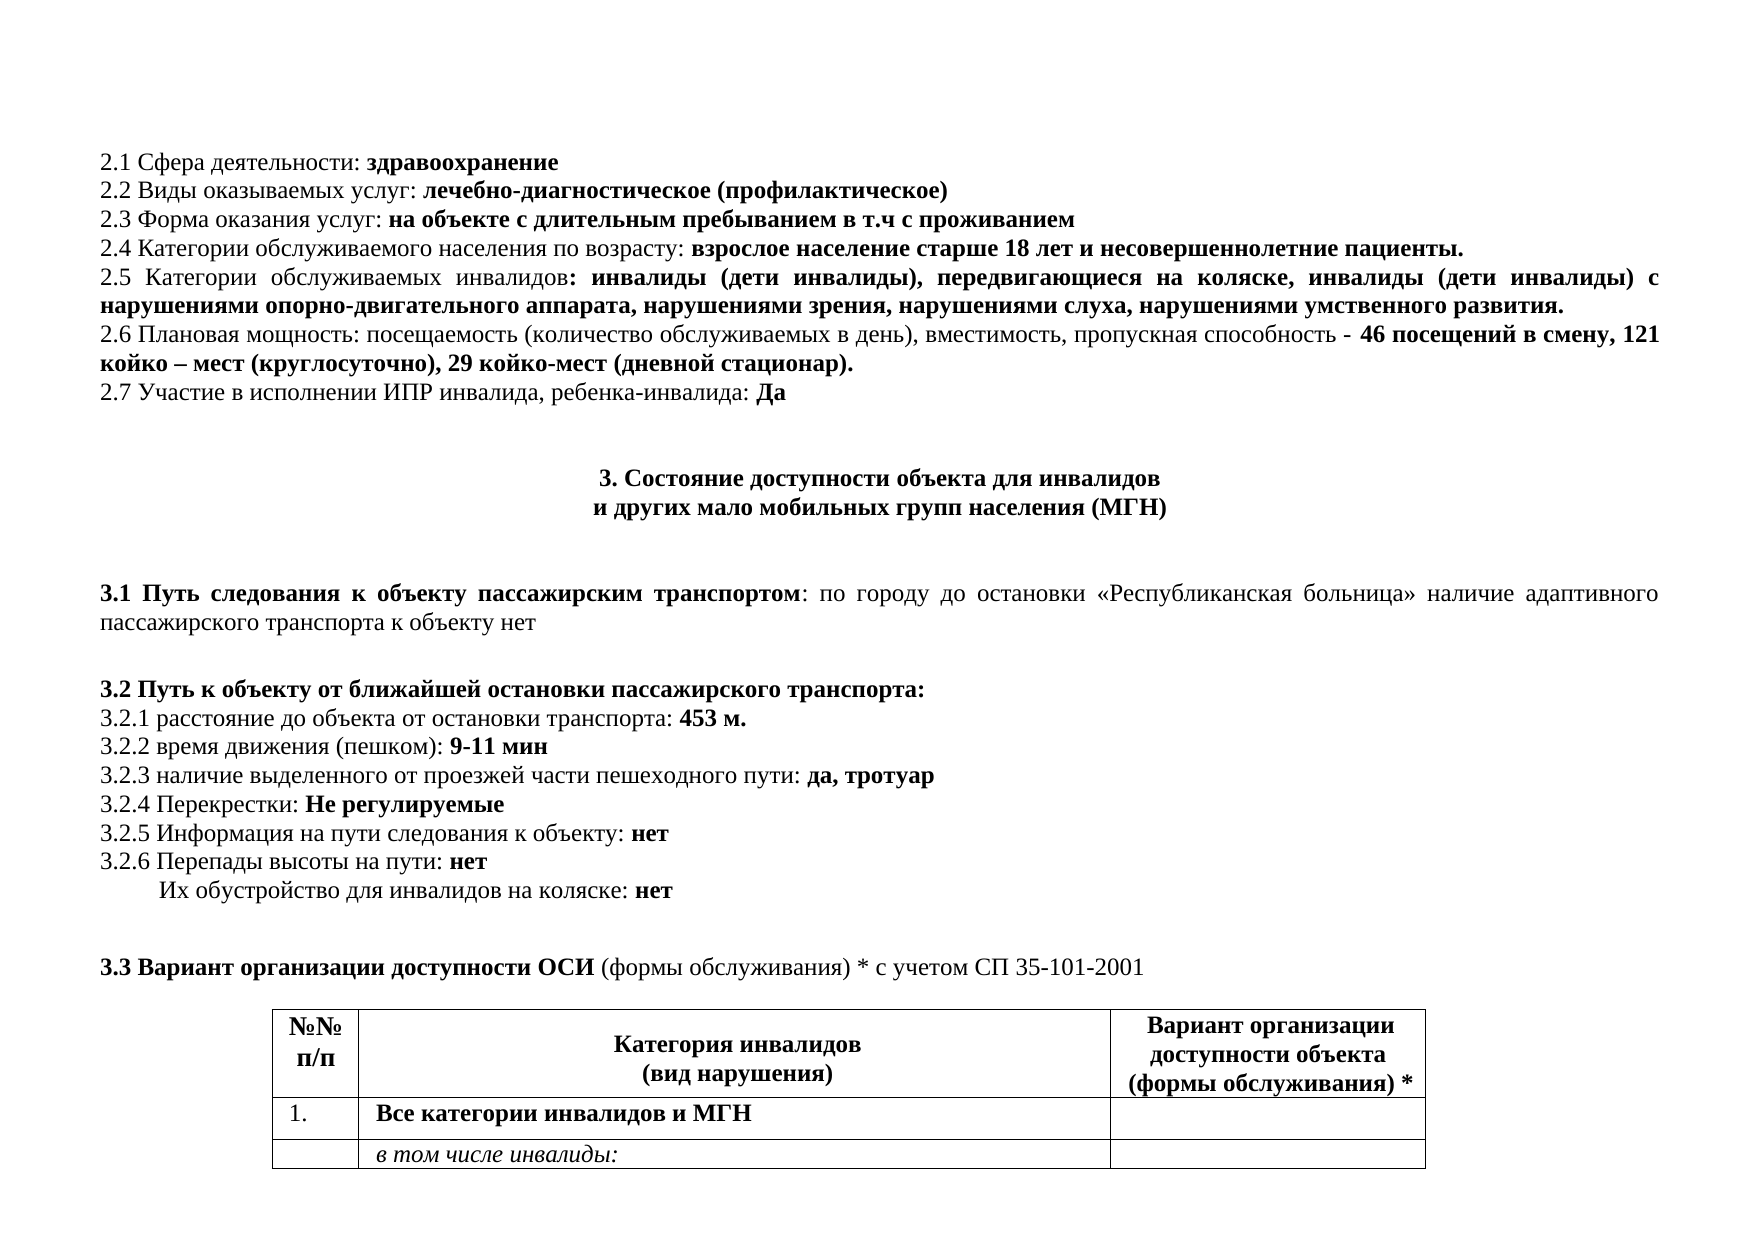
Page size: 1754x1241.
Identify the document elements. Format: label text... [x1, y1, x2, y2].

text 2.7 Участие в исполнении ИПР инвалида, ребенка-инвалида: Да [100, 377, 1660, 406]
text 2.1 Сфера деятельности: здравоохранение [100, 147, 1660, 176]
text 3.2.2 время движения (пешком): 9-11 мин [100, 731, 1660, 760]
table_header №№ п/п [273, 1010, 358, 1097]
table_cell 1. [273, 1098, 358, 1138]
text 3.2 Путь к объекту от ближайшей остановки пассажирского транспорта: [100, 674, 1660, 703]
text 3.1 Путь следования к объекту пассажирским транспортом: по городу до остановки «Республиканская больница» наличие адаптивного пассажирского транспорта к объекту нет [100, 578, 1660, 636]
text 3.2.6 Перепады высоты на пути: нет [100, 846, 1660, 875]
table_cell [1111, 1098, 1425, 1138]
table_header Категория инвалидов (вид нарушения) [359, 1010, 1110, 1097]
text и других мало мобильных групп населения (МГН) [100, 492, 1660, 521]
text Их обустройство для инвалидов на коляске: нет [100, 875, 1660, 904]
text 3.2.1 расстояние до объекта от остановки транспорта: 453 м. [100, 703, 1660, 731]
text 3.2.3 наличие выделенного от проезжей части пешеходного пути: да, тротуар [100, 760, 1660, 789]
text 3.3 Вариант организации доступности ОСИ (формы обслуживания) * с учетом СП 35-101-2001 [100, 952, 1660, 981]
text 2.3 Форма оказания услуг: на объекте с длительным пребыванием в т.ч с проживанием [100, 204, 1660, 233]
table_cell [1111, 1140, 1425, 1168]
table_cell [359, 1140, 1110, 1168]
table_cell [273, 1140, 358, 1168]
text 3.2.5 Информация на пути следования к объекту: нет [100, 818, 1660, 846]
text 2.4 Категории обслуживаемого населения по возрасту: взрослое население старше 18 лет и несовершеннолетние пациенты. [100, 233, 1660, 262]
table_header Вариант организации доступности объекта (формы обслуживания) * [1111, 1010, 1425, 1097]
text 2.2 Виды оказываемых услуг: лечебно-диагностическое (профилактическое) [100, 176, 1660, 204]
text 3.2.4 Перекрестки: Не регулируемые [100, 789, 1660, 818]
table_cell Все категории инвалидов и МГН [359, 1098, 1110, 1138]
text 3. Состояние доступности объекта для инвалидов [100, 463, 1660, 492]
text 2.6 Плановая мощность: посещаемость (количество обслуживаемых в день), вместимость, пропускная способность - 46 посещений в смену, 121 койко – мест (круглосуточно), 29 койко-мест (дневной стационар). [100, 319, 1660, 377]
text 2.5 Категории обслуживаемых инвалидов: инвалиды (дети инвалиды), передвигающиеся на коляске, инвалиды (дети инвалиды) с нарушениями опорно-двигательного аппарата, нарушениями зрения, нарушениями слуха, нарушениями умственного развития. [100, 262, 1660, 319]
